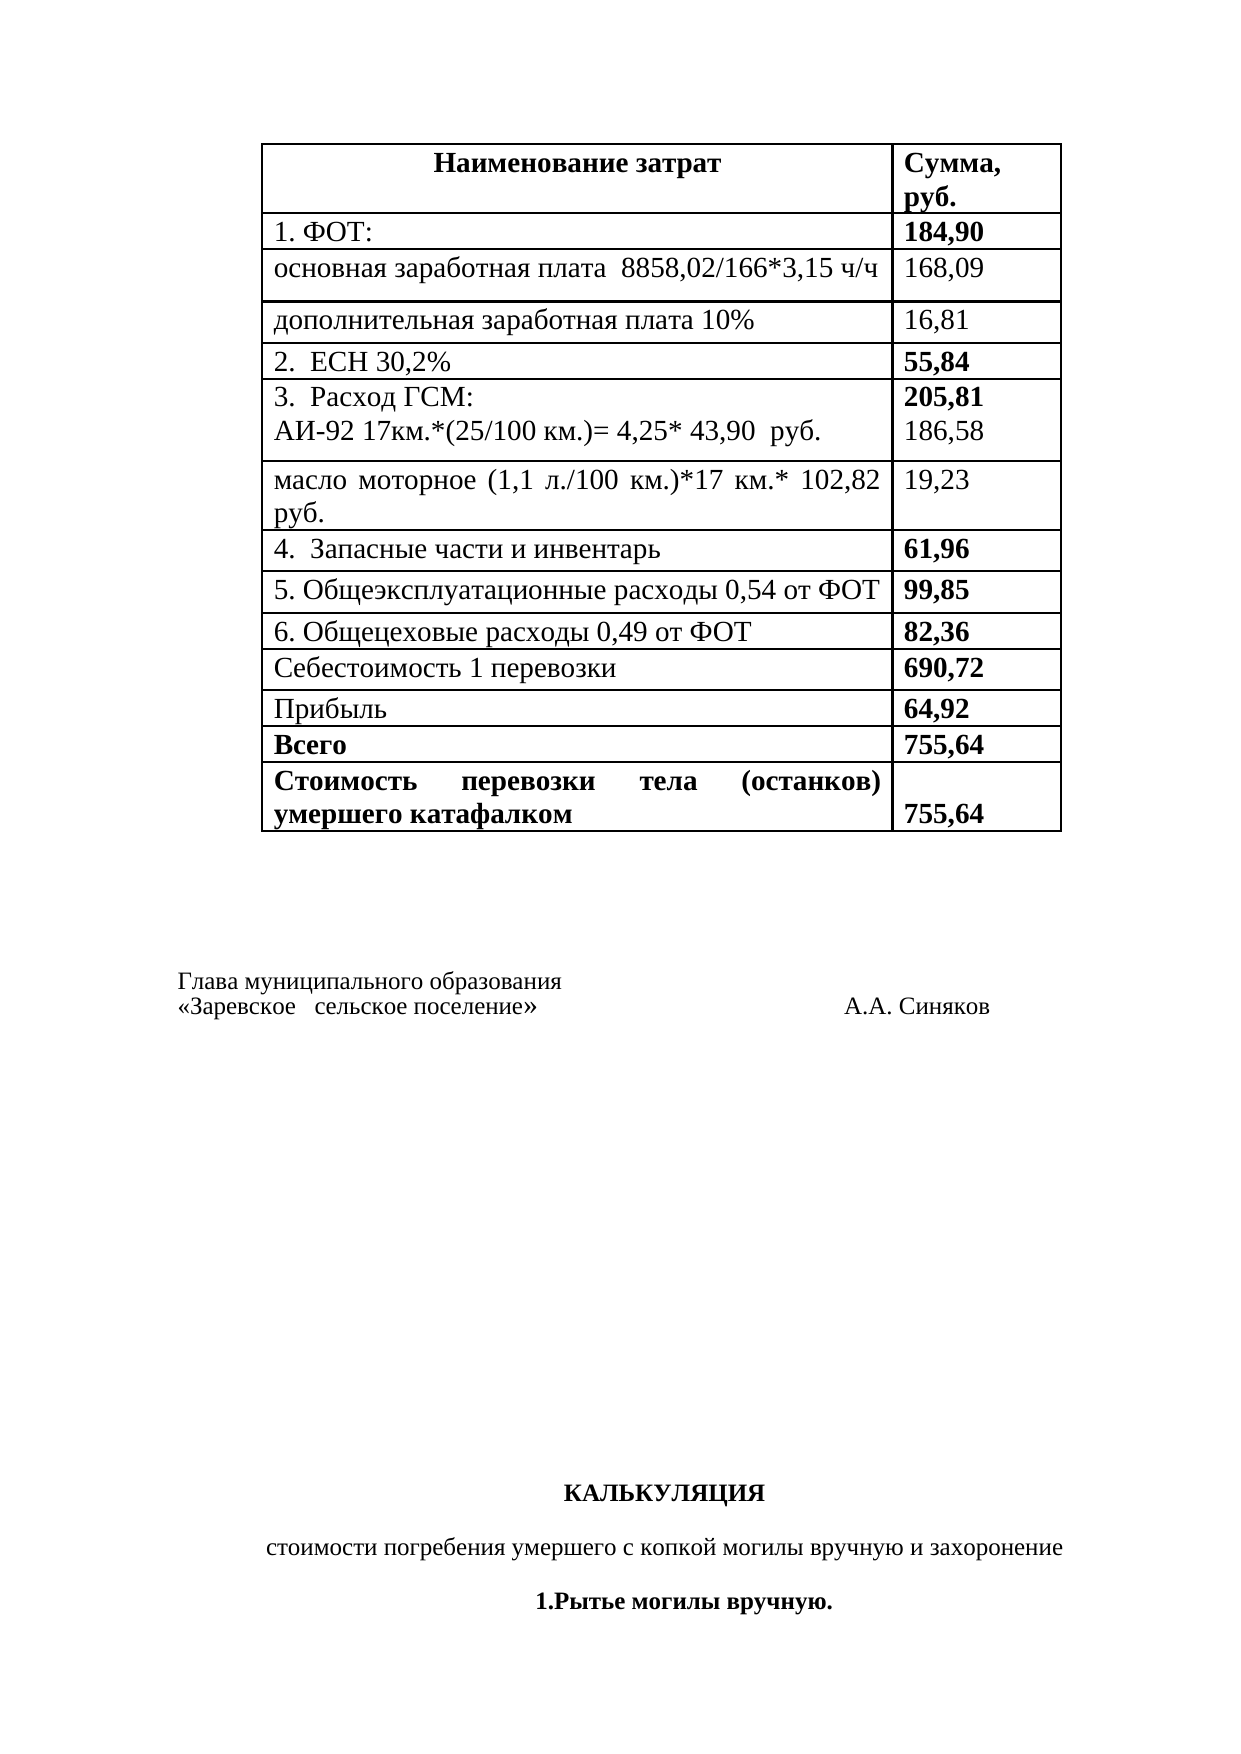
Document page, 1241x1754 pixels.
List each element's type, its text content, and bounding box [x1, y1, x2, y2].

table_cell основная заработная плата 8858,02/166*3,15 ч/ч [263, 250, 891, 300]
table_header Наименование затрат [263, 145, 891, 212]
table_cell 168,09 [894, 250, 1060, 300]
text стоимости погребения умершего с копкой могилы вручную и захоронение [177, 1535, 1152, 1560]
table_cell дополнительная заработная плата 10% [263, 303, 891, 342]
table_cell 5. Общеэксплуатационные расходы 0,54 от ФОТ [263, 572, 891, 612]
table_cell 82,36 [894, 614, 1060, 648]
text КАЛЬКУЛЯЦИЯ [177, 1481, 1152, 1506]
table_cell Себестоимость 1 перевозки [263, 650, 891, 689]
table_cell Прибыль [263, 691, 891, 725]
table_cell 690,72 [894, 650, 1060, 689]
table_cell 755,64 [894, 727, 1060, 761]
table_cell 2. ЕСН 30,2% [263, 344, 891, 377]
table_cell 99,85 [894, 572, 1060, 612]
table_header Сумма, руб. [894, 145, 1060, 212]
table_cell 64,92 [894, 691, 1060, 725]
table_cell АИ-92 17км.*(25/100 км.)= 4,25* 43,90 руб. [263, 413, 891, 460]
table_cell 6. Общецеховые расходы 0,49 от ФОТ [263, 614, 891, 648]
table_cell 55,84 [894, 344, 1060, 377]
table_cell 4. Запасные части и инвентарь [263, 531, 891, 570]
table_cell 3. Расход ГСМ: [263, 380, 891, 413]
text 1.Рытье могилы вручную. [216, 1589, 1152, 1614]
table_cell 1. ФОТ: [263, 214, 891, 248]
text Глава муниципального образования «Заревское сельское поселение» А.А. Синяков [177, 969, 1152, 1019]
table_cell 205,81 [894, 380, 1060, 413]
table_cell 186,58 [894, 413, 1060, 460]
table_cell 61,96 [894, 531, 1060, 570]
table_cell 184,90 [894, 214, 1060, 248]
table_cell 755,64 [894, 763, 1060, 830]
table_cell 19,23 [894, 462, 1060, 529]
table_cell Всего [263, 727, 891, 761]
table_cell масло моторное (1,1 л./100 км.)*17 км.* 102,82 руб. [263, 462, 891, 529]
table_cell 16,81 [894, 303, 1060, 342]
table_cell Стоимость перевозки тела (останков) умершего катафалком [263, 763, 891, 830]
